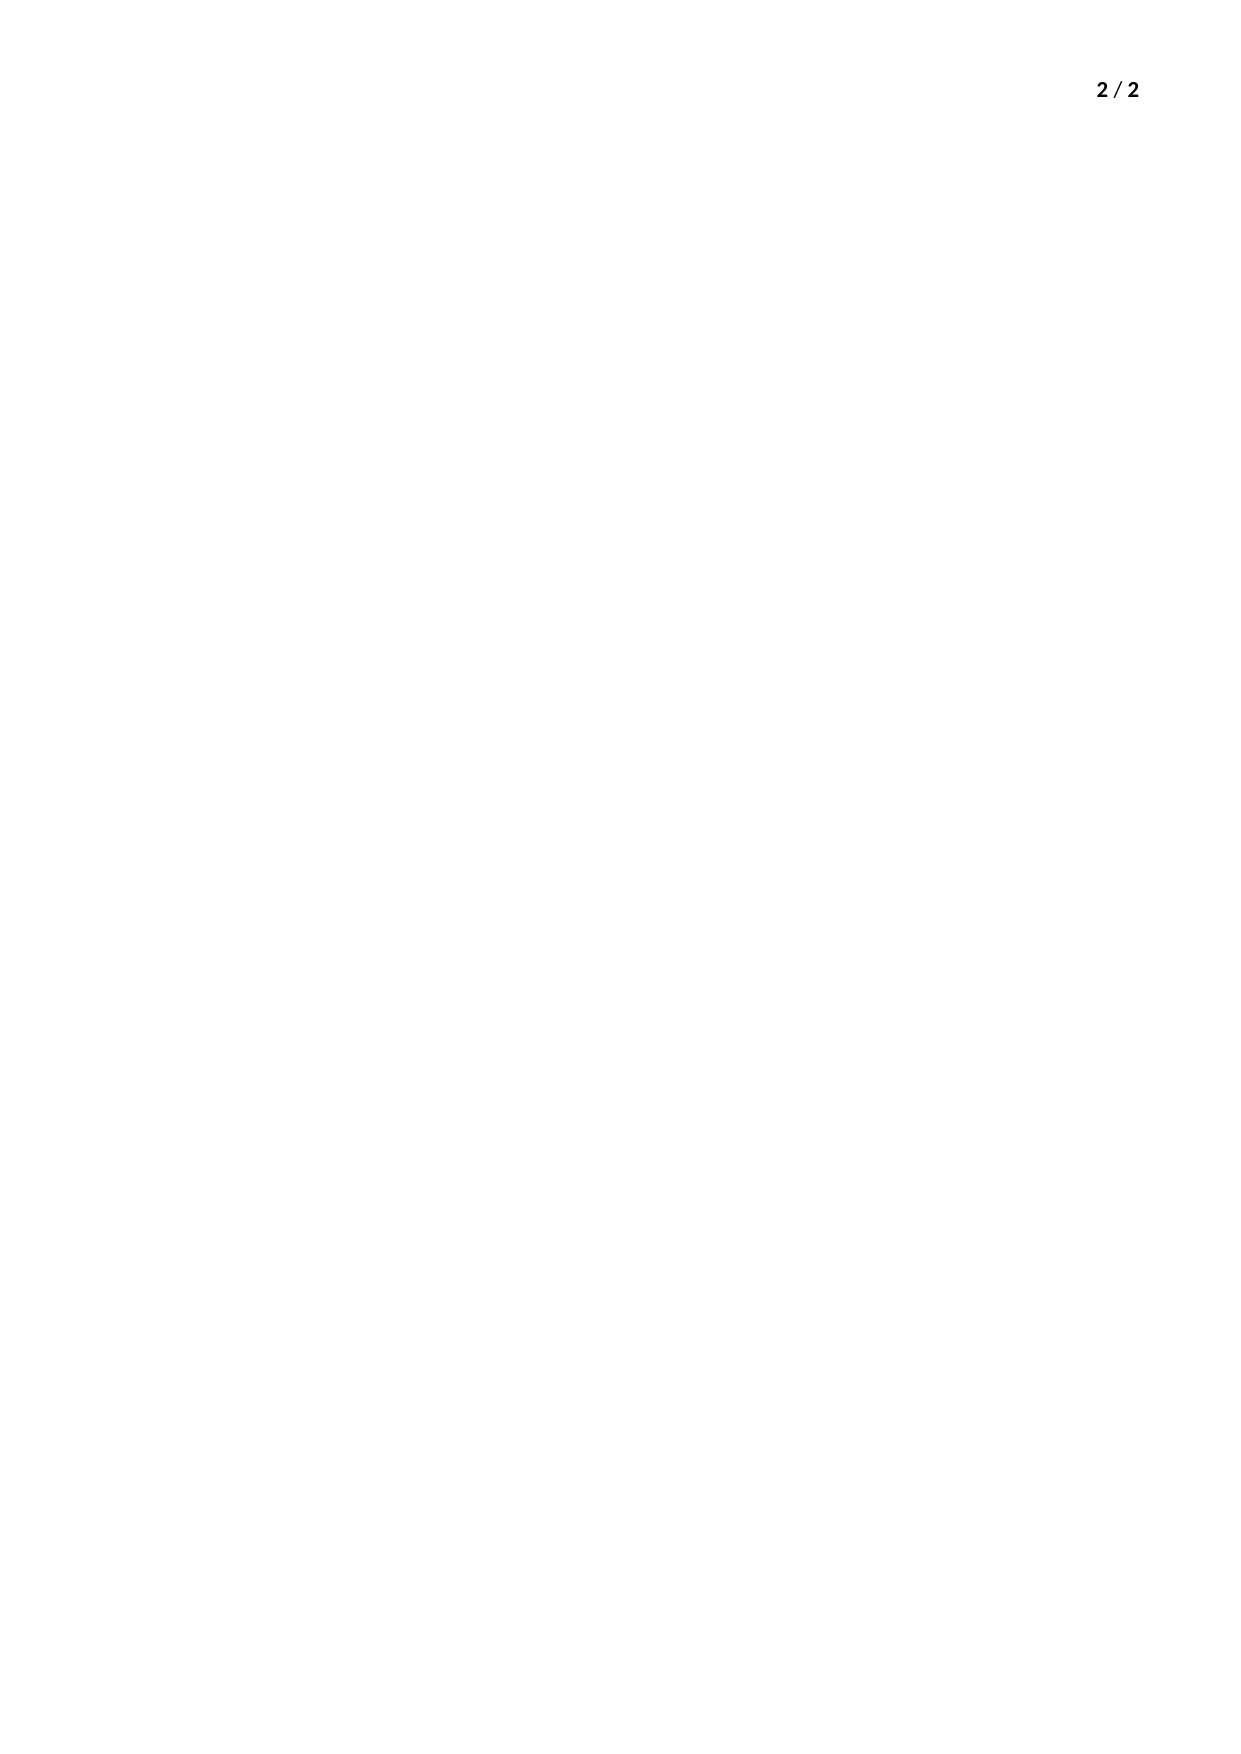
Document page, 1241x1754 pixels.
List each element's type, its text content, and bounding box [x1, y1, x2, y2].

text 2 / 2 [147, 75, 1139, 103]
